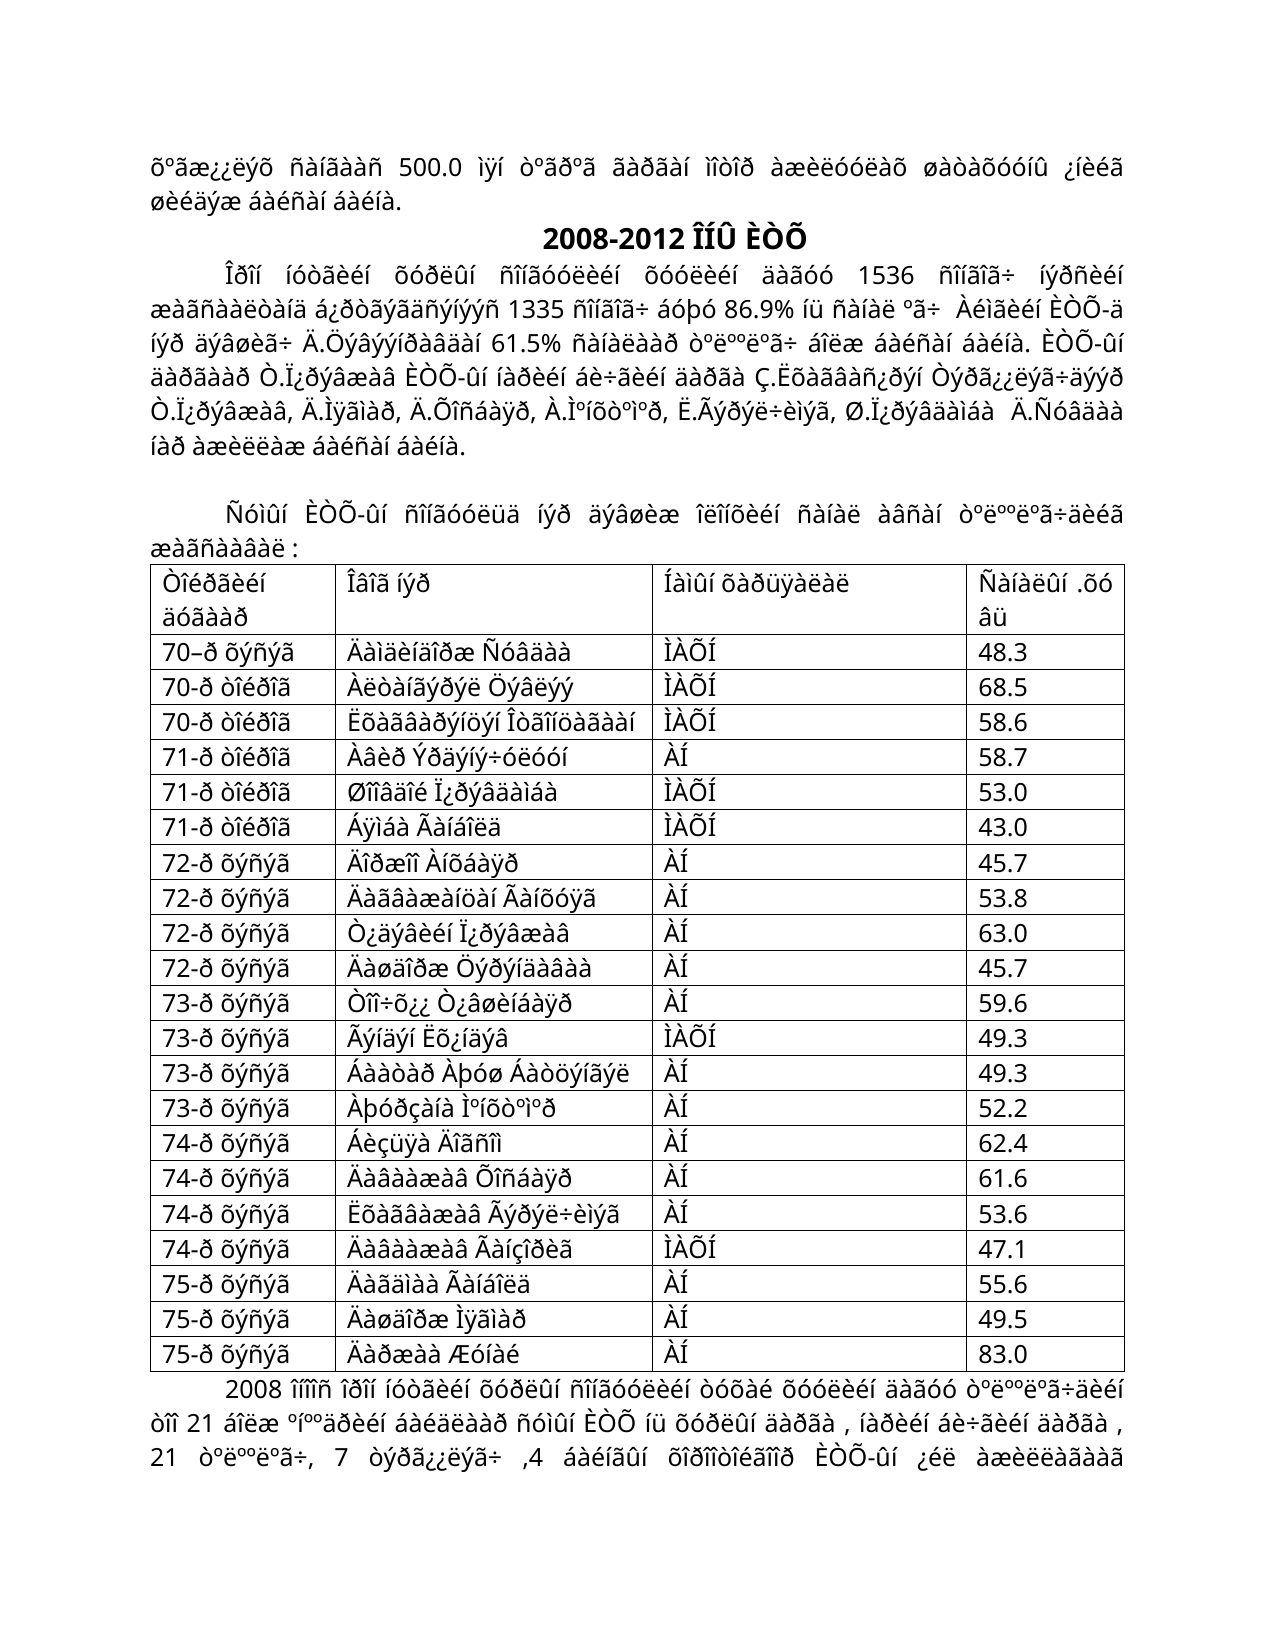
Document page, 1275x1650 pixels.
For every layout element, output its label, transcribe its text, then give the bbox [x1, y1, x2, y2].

table_cell ÀÍ [653, 1337, 966, 1371]
table_cell 83.0 [967, 1337, 1124, 1371]
table_cell 72-ð õýñýã [151, 880, 335, 914]
table_cell ÌÀÕÍ [653, 1021, 966, 1055]
text Ñóìûí ÈÒÕ-ûí ñîíãóóëüä íýð äýâøèæ îëîíõèéí ñàíàë àâñàí òºëººëºã÷äèéã æàãñààâàë : [150, 496, 1125, 564]
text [150, 1372, 1125, 1474]
table_cell Àëòàíãýðýë Öýâëýý [336, 670, 652, 704]
table_cell Äàìäèíäîðæ Ñóâäàà [336, 635, 652, 669]
table_cell 49.3 [967, 1021, 1124, 1055]
table_cell 70–ð õýñýã [151, 635, 335, 669]
table_cell 73-ð õýñýã [151, 1091, 335, 1125]
table_cell ÌÀÕÍ [653, 705, 966, 739]
table_cell ÀÍ [653, 1091, 966, 1125]
table_cell ÀÍ [653, 1126, 966, 1160]
table_cell 49.5 [967, 1302, 1124, 1336]
table_cell Ëõàãâàæàâ Ãýðýë÷èìýã [336, 1196, 652, 1230]
text Îðîí íóòãèéí õóðëûí ñîíãóóëèéí õóóëèéí äàãóó 1536 ñîíãîã÷ íýðñèéí æàãñààëòàíä á¿ðòãýãäñýíýýñ 1335 ñîíãîã÷ áóþó 86.9% íü ñàíàë ºã÷ Àéìãèéí ÈÒÕ-ä íýð äýâøèã÷ Ä.Öýâýýíðàâäàí 61.5% ñàíàëààð òºëººëºã÷ áîëæ áàéñàí áàéíà. ÈÒÕ-ûí äàðãààð Ò.Ï¿ðýâæàâ ÈÒÕ-ûí íàðèéí áè÷ãèéí äàðãà Ç.Ëõàãâàñ¿ðýí Òýðã¿¿ëýã÷äýýð Ò.Ï¿ðýâæàâ, Ä.Ìÿãìàð, Ä.Õîñáàÿð, À.Ìºíõòºìºð, Ë.Ãýðýë÷èìýã, Ø.Ï¿ðýâäàìáà Ä.Ñóâäàà íàð àæèëëàæ áàéñàí áàéíà. [150, 258, 1125, 462]
text 2008-2012 ÎÍÛ ÈÒÕ [150, 218, 1125, 258]
table_cell ÀÍ [653, 1196, 966, 1230]
table_cell 74-ð õýñýã [151, 1161, 335, 1195]
table_cell ÀÍ [653, 1161, 966, 1195]
table_cell 72-ð õýñýã [151, 951, 335, 984]
table_cell 45.7 [967, 951, 1124, 984]
table_cell 53.0 [967, 775, 1124, 809]
table_cell Äàâààæàâ Ãàíçîðèã [336, 1231, 652, 1265]
table_cell ÀÍ [653, 740, 966, 774]
table_cell ÀÍ [653, 1056, 966, 1090]
table_cell ÀÍ [653, 880, 966, 914]
table_cell 55.6 [967, 1266, 1124, 1301]
table_cell ÀÍ [653, 845, 966, 879]
table_cell 72-ð õýñýã [151, 845, 335, 879]
table_cell Øîîâäîé Ï¿ðýâäàìáà [336, 775, 652, 809]
table_cell Äîðæîî Àíõáàÿð [336, 845, 652, 879]
table_cell Ò¿äýâèéí Ï¿ðýâæàâ [336, 915, 652, 949]
table_cell Àþóðçàíà Ìºíõòºìºð [336, 1091, 652, 1125]
table_cell ÀÍ [653, 1266, 966, 1301]
table_cell ÀÍ [653, 986, 966, 1020]
table_cell ÀÍ [653, 951, 966, 984]
table_cell Äàãäìàà Ãàíáîëä [336, 1266, 652, 1301]
table_cell 48.3 [967, 635, 1124, 669]
table_cell Äàâààæàâ Õîñáàÿð [336, 1161, 652, 1195]
table_cell 71-ð òîéðîã [151, 775, 335, 809]
table_cell 53.6 [967, 1196, 1124, 1230]
table_cell Áÿìáà Ãàíáîëä [336, 810, 652, 844]
table_cell 74-ð õýñýã [151, 1231, 335, 1265]
table_cell Àâèð Ýðäýíý÷óëóóí [336, 740, 652, 774]
table_cell 58.6 [967, 705, 1124, 739]
table_cell ÌÀÕÍ [653, 670, 966, 704]
table_cell 73-ð õýñýã [151, 1056, 335, 1090]
table_cell 68.5 [967, 670, 1124, 704]
table_cell 45.7 [967, 845, 1124, 879]
table_cell 72-ð õýñýã [151, 915, 335, 949]
table_cell ÌÀÕÍ [653, 775, 966, 809]
table_cell 70-ð òîéðîã [151, 670, 335, 704]
table_cell Áèçüÿà Äîãñîì [336, 1126, 652, 1160]
table_cell 58.7 [967, 740, 1124, 774]
table_cell Äàøäîðæ Öýðýíäàâàà [336, 951, 652, 984]
table_cell 75-ð õýñýã [151, 1302, 335, 1336]
table_header Îâîã íýð [336, 565, 652, 633]
table_header Òîéðãèéí äóãààð [151, 565, 335, 633]
table_cell 73-ð õýñýã [151, 1021, 335, 1055]
table_cell 70-ð òîéðîã [151, 705, 335, 739]
table_cell ÌÀÕÍ [653, 1231, 966, 1265]
table_header Ñàíàëûí .õóâü [967, 565, 1124, 633]
table_cell ÀÍ [653, 915, 966, 949]
table_cell Äàðæàà Æóíàé [336, 1337, 652, 1371]
table_cell ÌÀÕÍ [653, 810, 966, 844]
table_cell 74-ð õýñýã [151, 1196, 335, 1230]
table_cell 62.4 [967, 1126, 1124, 1160]
table_cell Ãýíäýí Ëõ¿íäýâ [336, 1021, 652, 1055]
table_cell 71-ð òîéðîã [151, 740, 335, 774]
table_cell Äàãâàæàíöàí Ãàíõóÿã [336, 880, 652, 914]
table_cell Ëõàãâàðýíöýí Îòãîíöàãààí [336, 705, 652, 739]
table_cell ÌÀÕÍ [653, 635, 966, 669]
table_cell 75-ð õýñýã [151, 1337, 335, 1371]
table_cell 49.3 [967, 1056, 1124, 1090]
table_header Íàìûí õàðüÿàëàë [653, 565, 966, 633]
table_cell 71-ð òîéðîã [151, 810, 335, 844]
table_cell 63.0 [967, 915, 1124, 949]
table_cell 73-ð õýñýã [151, 986, 335, 1020]
table_cell 75-ð õýñýã [151, 1266, 335, 1301]
table_cell 61.6 [967, 1161, 1124, 1195]
table_cell 59.6 [967, 986, 1124, 1020]
table_cell 47.1 [967, 1231, 1124, 1265]
table_cell 52.2 [967, 1091, 1124, 1125]
table_cell 74-ð õýñýã [151, 1126, 335, 1160]
table_cell Òîî÷õ¿¿ Ò¿âøèíáàÿð [336, 986, 652, 1020]
table_cell ÀÍ [653, 1302, 966, 1336]
table_cell Áààòàð Àþóø Áàòöýíãýë [336, 1056, 652, 1090]
table_cell 43.0 [967, 810, 1124, 844]
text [150, 150, 1125, 218]
table_cell 53.8 [967, 880, 1124, 914]
table_cell Äàøäîðæ Ìÿãìàð [336, 1302, 652, 1336]
